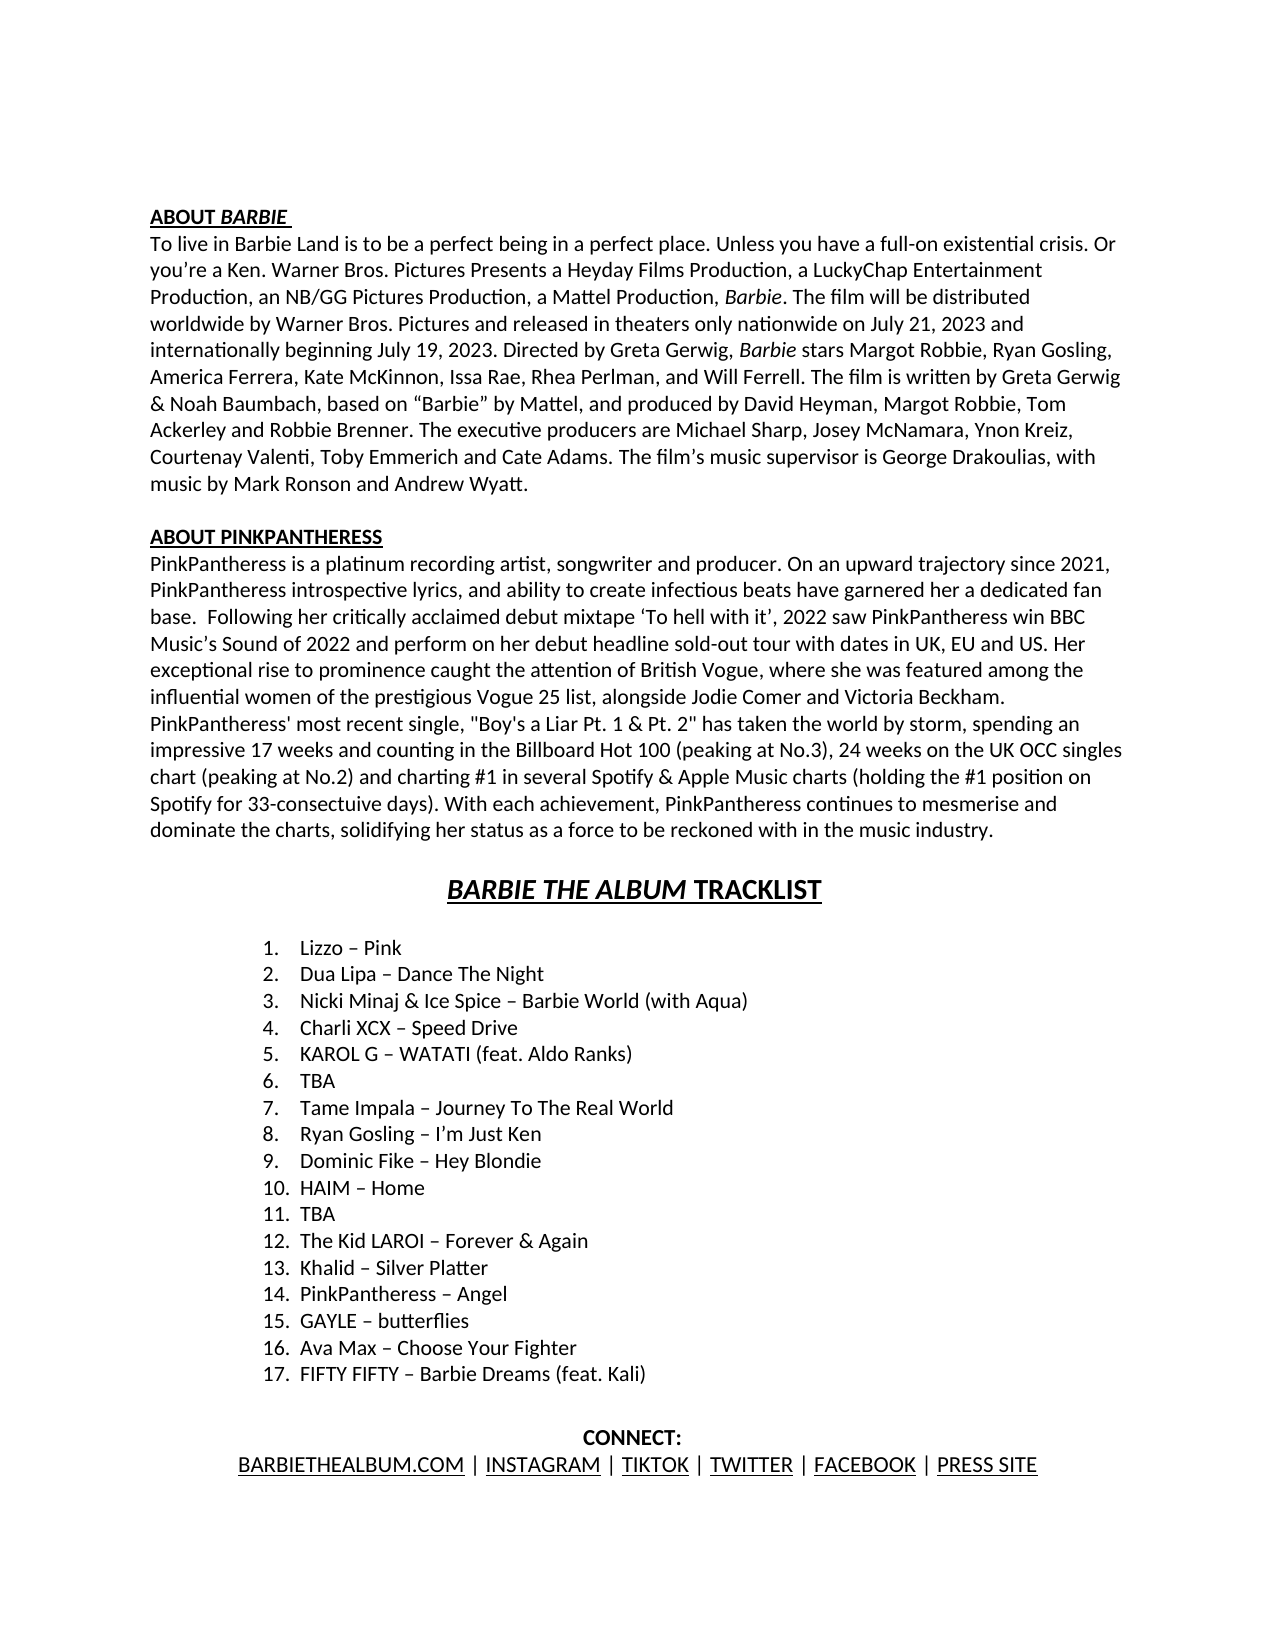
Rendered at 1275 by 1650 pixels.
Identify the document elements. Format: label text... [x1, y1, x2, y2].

text BARBIE THE ALBUM TRACKLIST [150, 871, 1125, 907]
list Ava Max – Choose Your Fighter [262, 1334, 1125, 1360]
list PinkPantheress – Angel [262, 1280, 1125, 1307]
text PinkPantheress is a platinum recording artist, songwriter and producer. On an upward trajectory since 2021, PinkPantheress introspective lyrics, and ability to create infectious beats have garnered her a dedicated fan base. Following her critically acclaimed debut mixtape ‘To hell with it’, 2022 saw PinkPantheress win BBC Music’s Sound of 2022 and perform on her debut headline sold-out tour with dates in UK, EU and US. Her exceptional rise to prominence caught the attention of British Vogue, where she was featured among the influential women of the prestigious Vogue 25 list, alongside Jodie Comer and Victoria Beckham. PinkPantheress' most recent single, "Boy's a Liar Pt. 1 & Pt. 2" has taken the world by storm, spending an impressive 17 weeks and counting in the Billboard Hot 100 (peaking at No.3), 24 weeks on the UK OCC singles chart (peaking at No.2) and charting #1 in several Spotify & Apple Music charts (holding the #1 position on Spotify for 33-consectuive days). With each achievement, PinkPantheress continues to mesmerise and dominate the charts, solidifying her status as a force to be reckoned with in the music industry. [150, 550, 1125, 843]
text BARBIETHEALBUM.COM | INSTAGRAM | TIKTOK | TWITTER | FACEBOOK | PRESS SITE [150, 1451, 1125, 1479]
list KAROL G – WATATI (feat. Aldo Ranks) [262, 1040, 1125, 1067]
list Khalid – Silver Platter [262, 1254, 1125, 1280]
list Lizzo – Pink [262, 934, 1125, 960]
list TBA [262, 1067, 1125, 1094]
text ABOUT BARBIE [150, 203, 1125, 230]
list Dominic Fike – Hey Blondie [262, 1147, 1125, 1174]
list HAIM – Home [262, 1174, 1125, 1200]
list Nicki Minaj & Ice Spice – Barbie World (with Aqua) [262, 987, 1125, 1014]
list TBA [262, 1200, 1125, 1227]
text To live in Barbie Land is to be a perfect being in a perfect place. Unless you have a full-on existential crisis. Or you’re a Ken. Warner Bros. Pictures Presents a Heyday Films Production, a LuckyChap Entertainment Production, an NB/GG Pictures Production, a Mattel Production, Barbie. The film will be distributed worldwide by Warner Bros. Pictures and released in theaters only nationwide on July 21, 2023 and internationally beginning July 19, 2023. Directed by Greta Gerwig, Barbie stars Margot Robbie, Ryan Gosling, America Ferrera, Kate McKinnon, Issa Rae, Rhea Perlman, and Will Ferrell. The film is written by Greta Gerwig & Noah Baumbach, based on “Barbie” by Mattel, and produced by David Heyman, Margot Robbie, Tom Ackerley and Robbie Brenner. The executive producers are Michael Sharp, Josey McNamara, Ynon Kreiz, Courtenay Valenti, Toby Emmerich and Cate Adams. The film’s music supervisor is George Drakoulias, with music by Mark Ronson and Andrew Wyatt. [150, 230, 1125, 497]
text ABOUT PINKPANTHERESS [150, 523, 1125, 550]
list Tame Impala – Journey To The Real World [262, 1094, 1125, 1120]
list The Kid LAROI – Forever & Again [262, 1227, 1125, 1254]
list FIFTY FIFTY – Barbie Dreams (feat. Kali) [262, 1360, 1125, 1387]
list Ryan Gosling – I’m Just Ken [262, 1120, 1125, 1147]
text CONNECT: [150, 1423, 1125, 1451]
list Dua Lipa – Dance The Night [262, 960, 1125, 987]
list GAYLE – butterflies [262, 1307, 1125, 1334]
list Charli XCX – Speed Drive [262, 1014, 1125, 1040]
